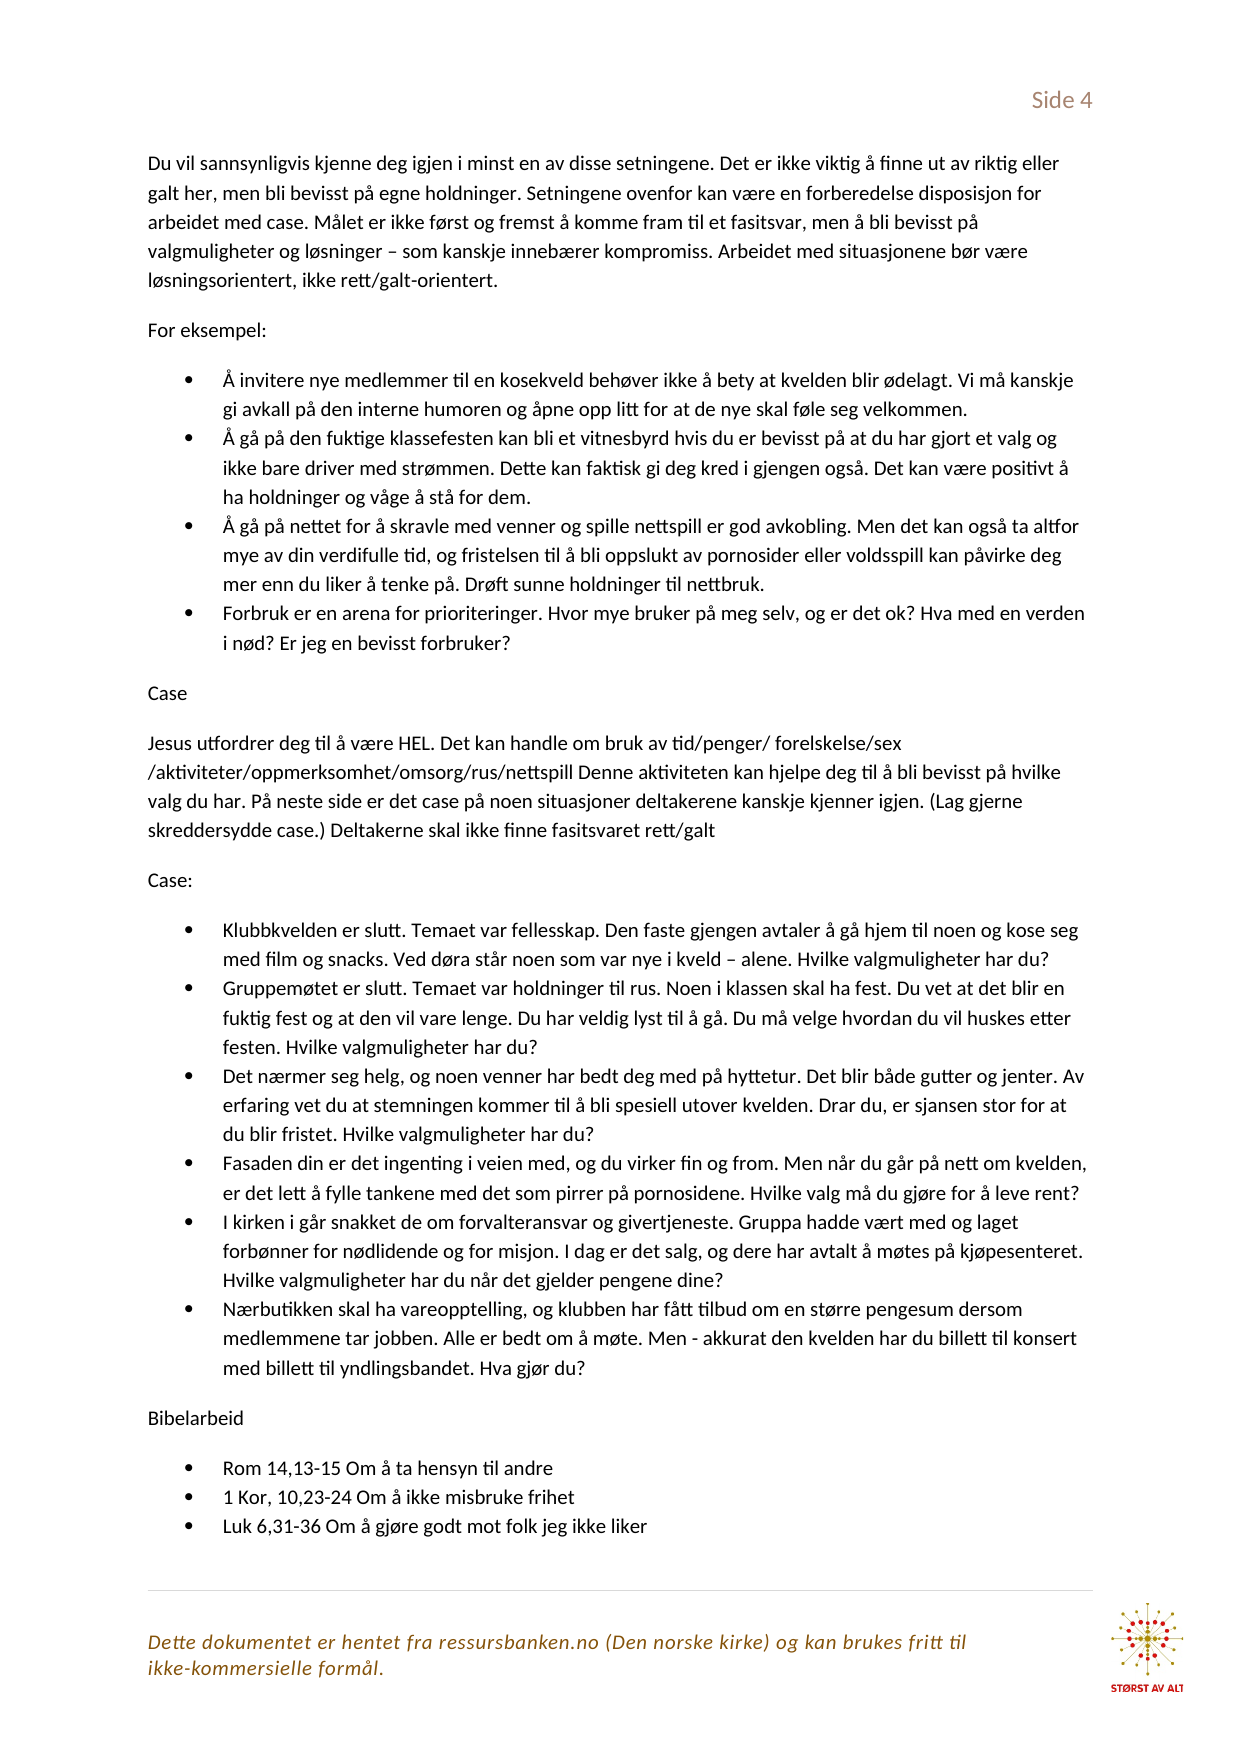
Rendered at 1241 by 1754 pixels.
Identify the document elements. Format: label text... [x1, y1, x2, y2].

list Luk 6,31-36 Om å gjøre godt mot folk jeg ikke liker [185, 1513, 1093, 1538]
list 1 Kor, 10,23-24 Om å ikke misbruke frihet [185, 1484, 1093, 1509]
text Jesus utfordrer deg til å være HEL. Det kan handle om bruk av tid/penger/ forelskelse/sex /aktiviteter/oppmerksomhet/omsorg/rus/nettspill Denne aktiviteten kan hjelpe deg til å bli bevisst på hvilke valg du har. På neste side er det case på noen situasjoner deltakerene kanskje kjenner igjen. (Lag gjerne skreddersydde case.) Deltakerne skal ikke finne fasitsvaret rett/galt [148, 730, 1093, 843]
list Rom 14,13-15 Om å ta hensyn til andre [185, 1455, 1093, 1480]
picture [1111, 1603, 1184, 1692]
list Å invitere nye medlemmer til en kosekveld behøver ikke å bety at kvelden blir ødelagt. Vi må kanskje gi avkall på den interne humoren og åpne opp litt for at de nye skal føle seg velkommen. [185, 367, 1093, 422]
list Klubbkvelden er slutt. Temaet var fellesskap. Den faste gjengen avtaler å gå hjem til noen og kose seg med film og snacks. Ved døra står noen som var nye i kveld – alene. Hvilke valgmuligheter har du? [185, 917, 1093, 972]
list Gruppemøtet er slutt. Temaet var holdninger til rus. Noen i klassen skal ha fest. Du vet at det blir en fuktig fest og at den vil vare lenge. Du har veldig lyst til å gå. Du må velge hvordan du vil huskes etter festen. Hvilke valgmuligheter har du? [185, 976, 1093, 1059]
text Case [148, 680, 1093, 705]
text Bibelarbeid [148, 1405, 1093, 1430]
list I kirken i går snakket de om forvalteransvar og givertjeneste. Gruppa hadde vært med og laget forbønner for nødlidende og for misjon. I dag er det salg, og dere har avtalt å møtes på kjøpesenteret. Hvilke valgmuligheter har du når det gjelder pengene dine? [185, 1209, 1093, 1293]
list Å gå på den fuktige klassefesten kan bli et vitnesbyrd hvis du er bevisst på at du har gjort et valg og ikke bare driver med strømmen. Dette kan faktisk gi deg kred i gjengen også. Det kan være positivt å ha holdninger og våge å stå for dem. [185, 426, 1093, 509]
list Å gå på nettet for å skravle med venner og spille nettspill er god avkobling. Men det kan også ta altfor mye av din verdifulle tid, og fristelsen til å bli oppslukt av pornosider eller voldsspill kan påvirke deg mer enn du liker å tenke på. Drøft sunne holdninger til nettbruk. [185, 513, 1093, 597]
list Fasaden din er det ingenting i veien med, og du virker fin og from. Men når du går på nett om kvelden, er det lett å fylle tankene med det som pirrer på pornosidene. Hvilke valg må du gjøre for å leve rent? [185, 1151, 1093, 1205]
list Forbruk er en arena for prioriteringer. Hvor mye bruker på meg selv, og er det ok? Hva med en verden i nød? Er jeg en bevisst forbruker? [185, 601, 1093, 655]
text For eksempel: [148, 317, 1093, 343]
list Nærbutikken skal ha vareopptelling, og klubben har fått tilbud om en større pengesum dersom medlemmene tar jobben. Alle er bedt om å møte. Men - akkurat den kvelden har du billett til konsert med billett til yndlingsbandet. Hva gjør du? [185, 1296, 1093, 1380]
list Det nærmer seg helg, og noen venner har bedt deg med på hyttetur. Det blir både gutter og jenter. Av erfaring vet du at stemningen kommer til å bli spesiell utover kvelden. Drar du, er sjansen stor for at du blir fristet. Hvilke valgmuligheter har du? [185, 1063, 1093, 1147]
text Case: [148, 867, 1093, 893]
text Du vil sannsynligvis kjenne deg igjen i minst en av disse setningene. Det er ikke viktig å finne ut av riktig eller galt her, men bli bevisst på egne holdninger. Setningene ovenfor kan være en forberedelse disposisjon for arbeidet med case. Målet er ikke først og fremst å komme fram til et fasitsvar, men å bli bevisst på valgmuligheter og løsninger – som kanskje innebærer kompromiss. Arbeidet med situasjonene bør være løsningsorientert, ikke rett/galt-orientert. [148, 151, 1093, 293]
